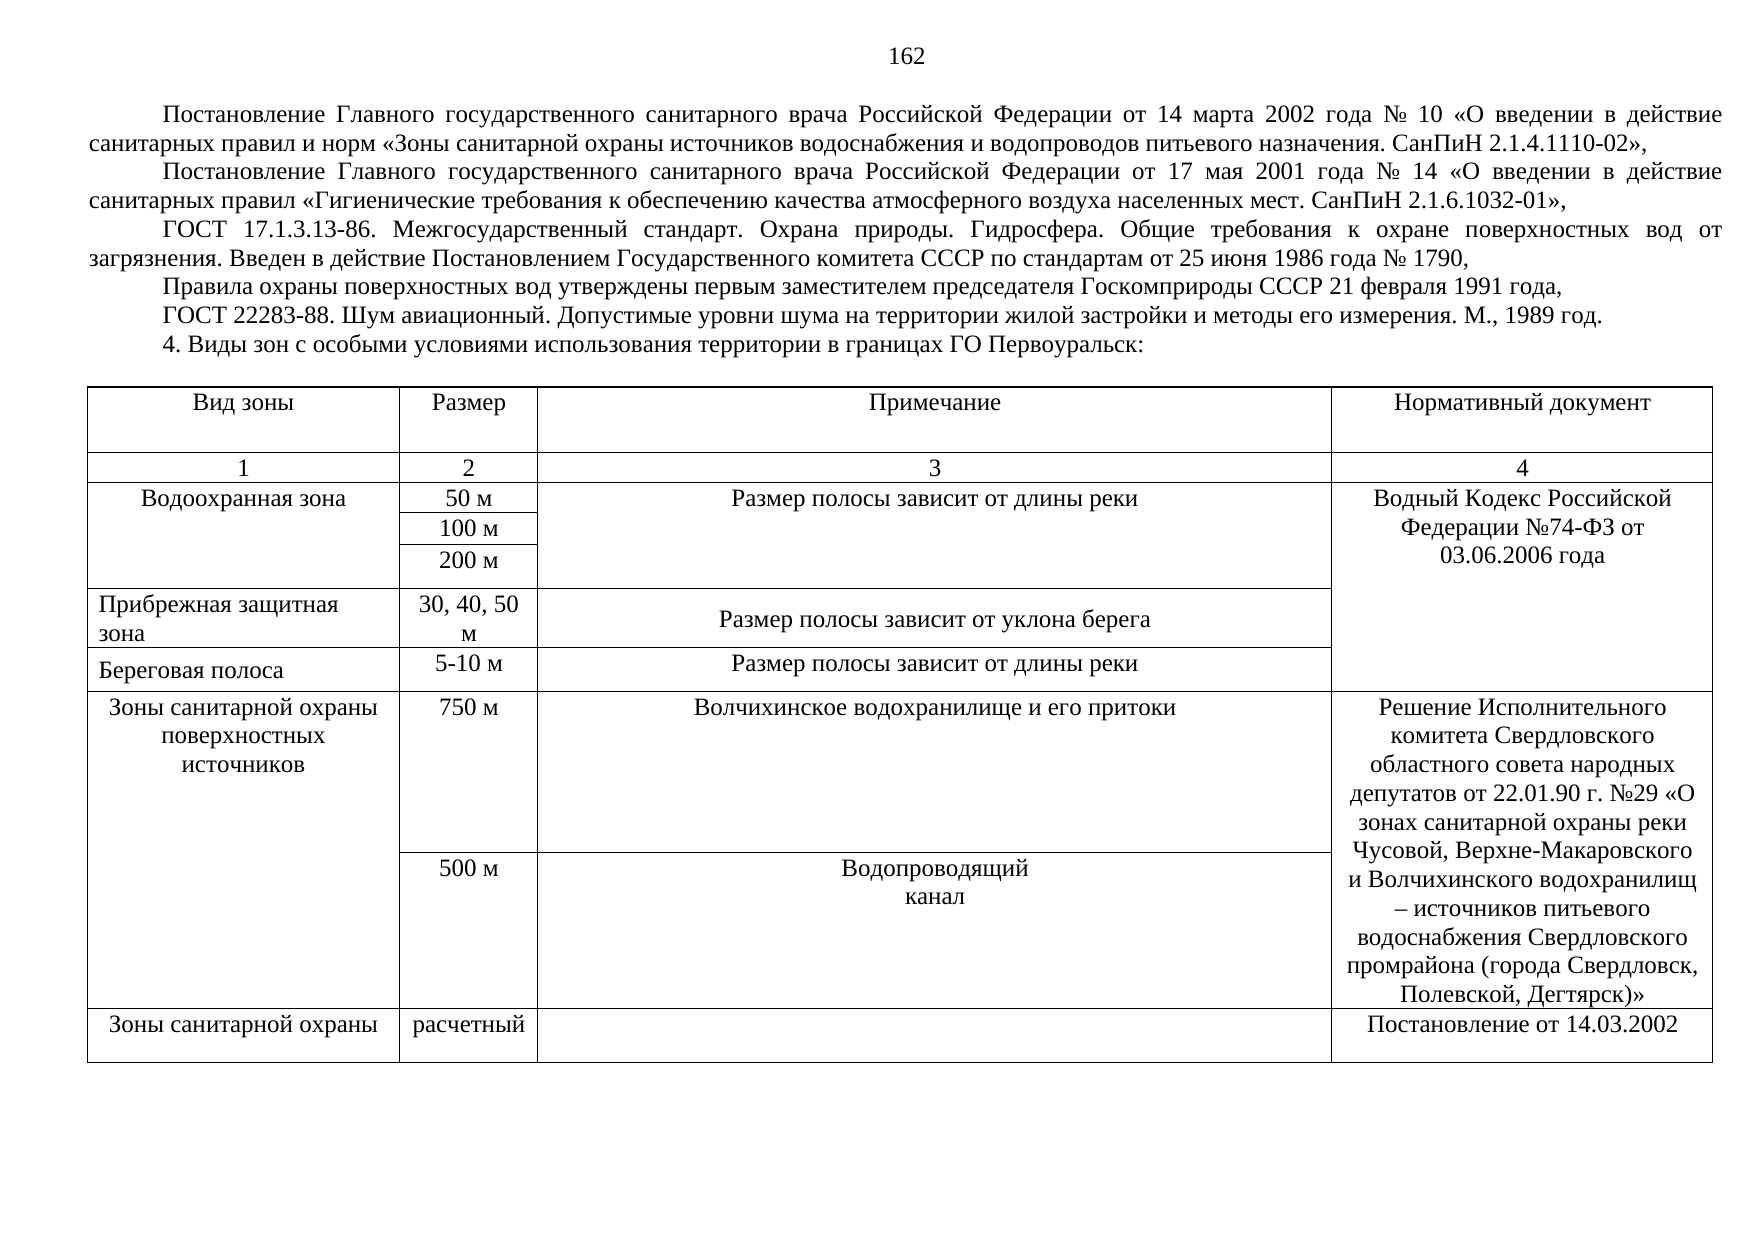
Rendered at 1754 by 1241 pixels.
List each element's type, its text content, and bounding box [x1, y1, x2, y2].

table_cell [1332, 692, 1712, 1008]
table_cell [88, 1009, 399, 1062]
text Постановление Главного государственного санитарного врача Российской Федерации от 14 марта 2002 года № 10 «О введении в действие санитарных правил и норм «Зоны санитарной охраны источников водоснабжения и водопроводов питьевого назначения. СанПиН 2.1.4.1110-02», [89, 99, 1724, 156]
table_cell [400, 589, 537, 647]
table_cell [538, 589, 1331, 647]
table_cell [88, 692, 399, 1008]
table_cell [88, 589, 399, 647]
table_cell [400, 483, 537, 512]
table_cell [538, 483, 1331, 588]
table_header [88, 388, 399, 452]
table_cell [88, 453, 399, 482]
text ГОСТ 22283-88. Шум авиационный. Допустимые уровни шума на территории жилой застройки и методы его измерения. М., 1989 год. [89, 300, 1724, 329]
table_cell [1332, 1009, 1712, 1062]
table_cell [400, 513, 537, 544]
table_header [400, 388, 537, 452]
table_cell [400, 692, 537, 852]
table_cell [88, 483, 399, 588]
text Правила охраны поверхностных вод утверждены первым заместителем председателя Госкомприроды СССР 21 февраля 1991 года, [89, 271, 1724, 300]
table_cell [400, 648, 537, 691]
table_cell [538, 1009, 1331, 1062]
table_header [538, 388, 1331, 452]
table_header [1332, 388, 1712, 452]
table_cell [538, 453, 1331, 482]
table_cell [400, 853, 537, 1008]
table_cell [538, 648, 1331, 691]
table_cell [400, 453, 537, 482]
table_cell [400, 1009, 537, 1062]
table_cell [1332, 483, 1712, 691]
text ГОСТ 17.1.3.13-86. Межгосударственный стандарт. Охрана природы. Гидросфера. Общие требования к охране поверхностных вод от загрязнения. Введен в действие Постановлением Государственного комитета СССР по стандартам от 25 июня 1986 года № 1790, [89, 214, 1724, 271]
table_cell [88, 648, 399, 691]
text Постановление Главного государственного санитарного врача Российской Федерации от 17 мая 2001 года № 14 «О введении в действие санитарных правил «Гигиенические требования к обеспечению качества атмосферного воздуха населенных мест. СанПиН 2.1.6.1032-01», [89, 156, 1724, 214]
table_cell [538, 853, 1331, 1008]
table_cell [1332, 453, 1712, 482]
text 4. Виды зон с особыми условиями использования территории в границах ГО Первоуральск: [89, 329, 1724, 358]
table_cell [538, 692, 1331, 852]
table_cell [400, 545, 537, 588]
